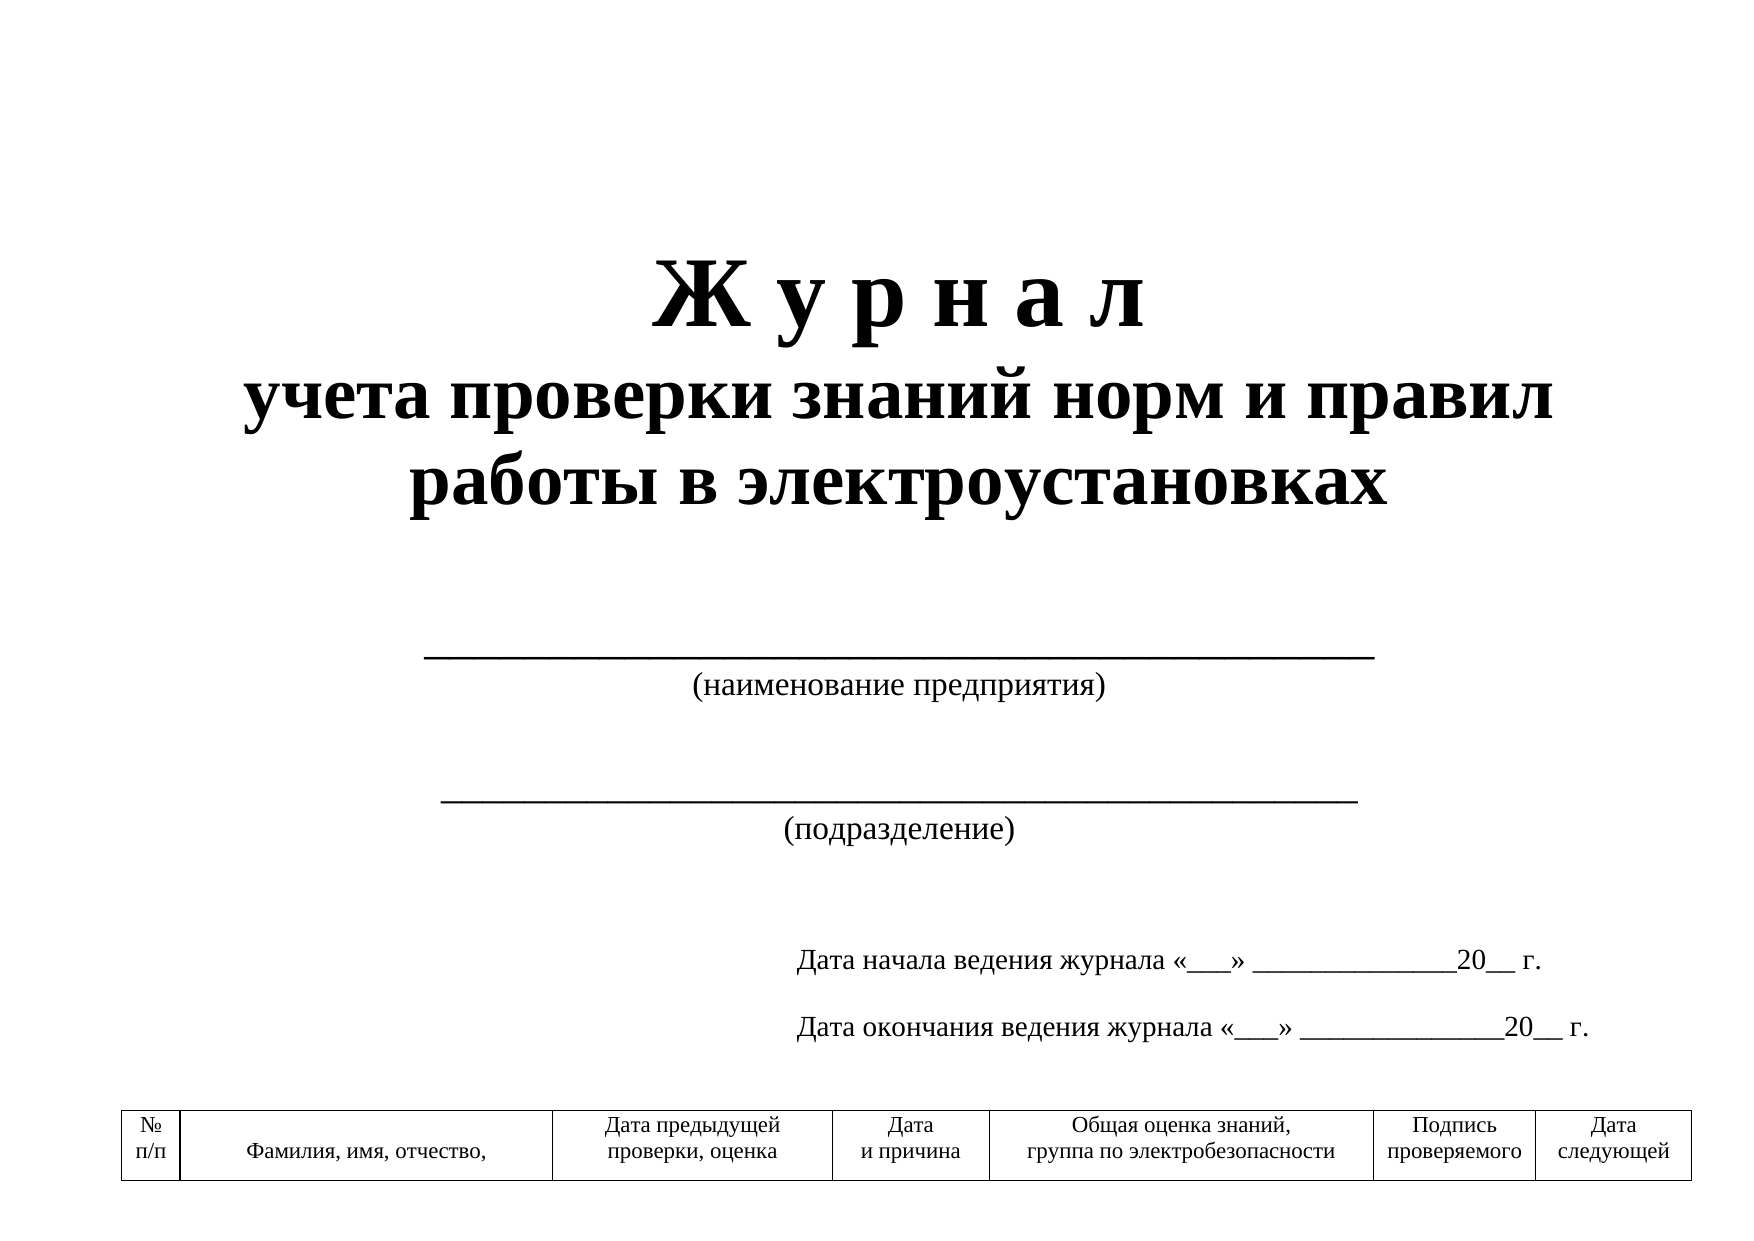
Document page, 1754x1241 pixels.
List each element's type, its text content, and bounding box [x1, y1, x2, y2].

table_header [1374, 1111, 1535, 1180]
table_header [181, 1111, 552, 1180]
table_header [990, 1111, 1373, 1180]
text Дата начала ведения журнала «___» ______________20__ г. [162, 942, 1636, 976]
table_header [833, 1111, 989, 1180]
text (наименование предприятия) [162, 664, 1636, 702]
text ____________________________________________ [162, 760, 1636, 808]
text Дата окончания ведения журнала «___» ______________20__ г. [162, 1009, 1636, 1043]
text учета проверки знаний норм и правил [162, 348, 1636, 434]
text Ж у р н а л [162, 233, 1636, 348]
table_header № п/п [122, 1111, 179, 1180]
text работы в электроустановках [162, 434, 1636, 520]
text ______________________________________ [162, 607, 1636, 664]
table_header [1536, 1111, 1691, 1180]
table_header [553, 1111, 832, 1180]
text (подразделение) [162, 808, 1636, 846]
